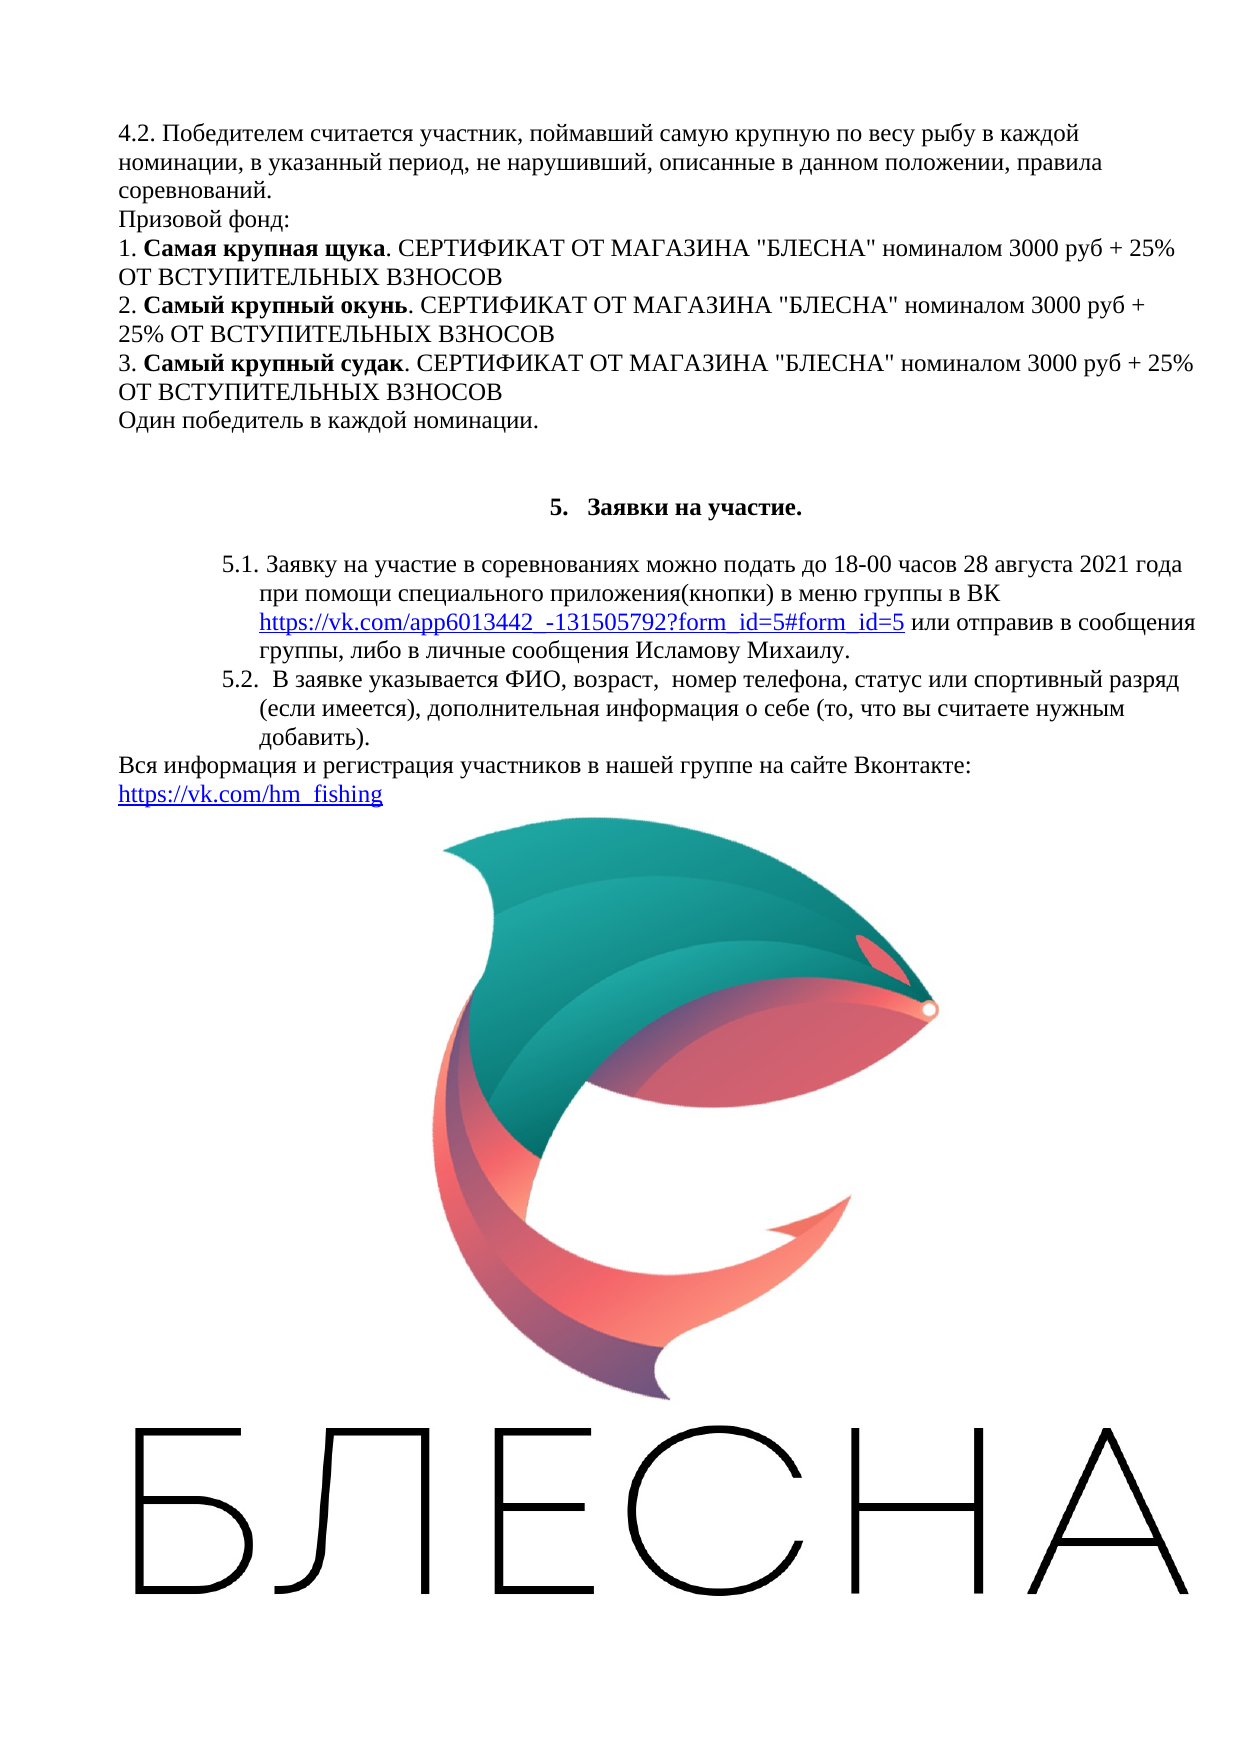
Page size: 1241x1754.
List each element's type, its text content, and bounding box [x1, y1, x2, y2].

picture [118, 808, 1197, 1671]
text Вся информация и регистрация участников в нашей группе на сайте Вконтакте: [118, 751, 1196, 779]
list Заявку на участие в соревнованиях можно подать до 18-00 часов 28 августа 2021 года при помощи специального приложения(кнопки) в меню группы в ВК https://vk.com/app6013442_-131505792?form_id=5#form_id=5 или отправив в сообщения группы, либо в личные сообщения Исламову Михаилу. [222, 549, 1196, 664]
list Заявки на участие. [156, 492, 1196, 521]
text 4.2. Победителем считается участник, поймавший самую крупную по весу рыбу в каждой номинации, в указанный период, не нарушивший, описанные в данном положении, правила соревнований. Призовой фонд: 1. Самая крупная щука. СЕРТИФИКАТ ОТ МАГАЗИНА "БЛЕСНА" номиналом 3000 руб + 25% ОТ ВСТУПИТЕЛЬНЫХ ВЗНОСОВ 2. Самый крупный окунь. СЕРТИФИКАТ ОТ МАГАЗИНА "БЛЕСНА" номиналом 3000 руб + 25% ОТ ВСТУПИТЕЛЬНЫХ ВЗНОСОВ 3. Самый крупный судак. СЕРТИФИКАТ ОТ МАГАЗИНА "БЛЕСНА" номиналом 3000 руб + 25% ОТ ВСТУПИТЕЛЬНЫХ ВЗНОСОВ Один победитель в каждой номинации. [272, 118, 1196, 434]
text https://vk.com/hm_fishing [118, 779, 1196, 808]
list В заявке указывается ФИО, возраст, номер телефона, статус или спортивный разряд (если имеется), дополнительная информация о себе (то, что вы считаете нужным добавить). [222, 664, 1196, 751]
